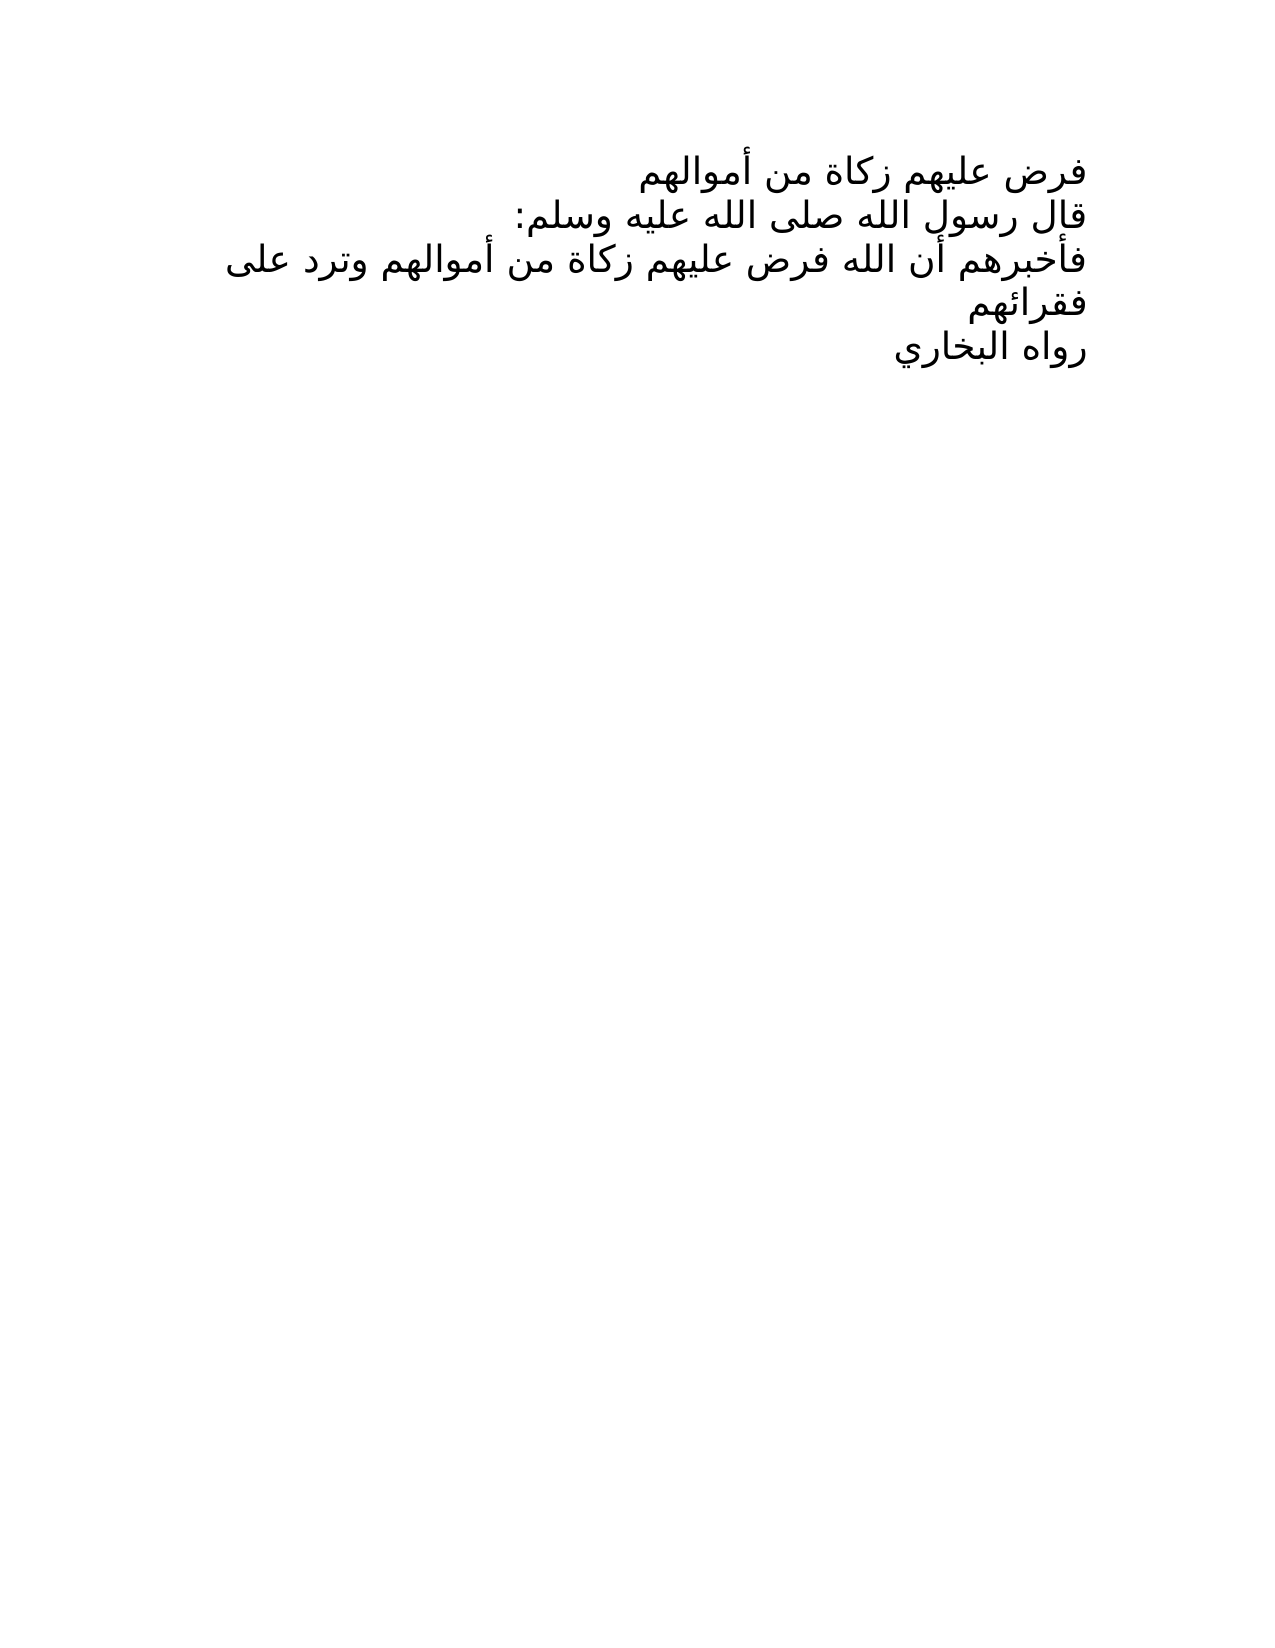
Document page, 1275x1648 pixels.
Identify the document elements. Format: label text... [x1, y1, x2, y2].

text قال رسول الله صلى الله عليه وسلم: [187, 194, 1088, 237]
text رواه البخاري [187, 324, 1088, 368]
text فرض عليهم زكاة من أموالهم [187, 150, 1088, 194]
text فأخبرهم أن الله فرض عليهم زكاة من أموالهم وترد على فقرائهم [187, 237, 1088, 324]
